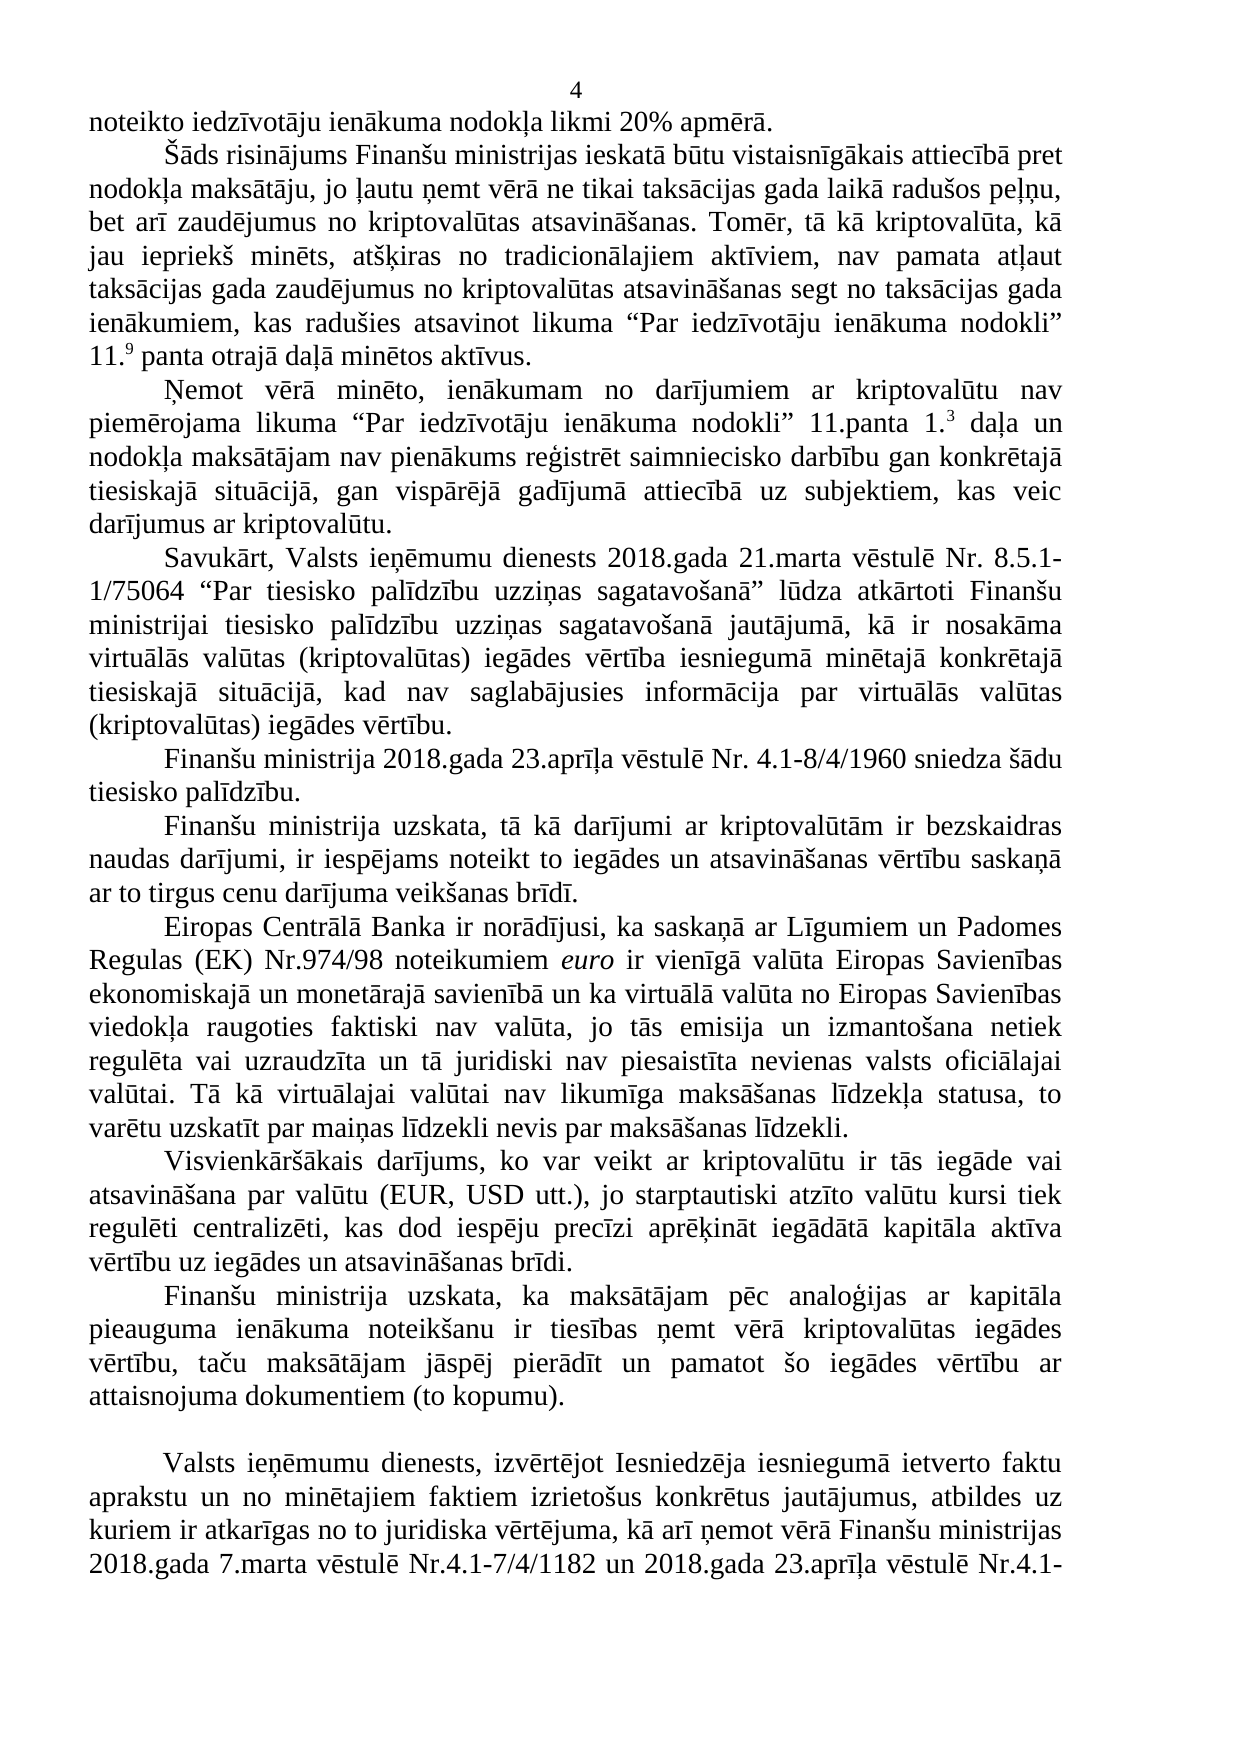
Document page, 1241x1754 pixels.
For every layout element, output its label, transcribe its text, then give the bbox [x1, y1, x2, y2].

text Šāds risinājums Finanšu ministrijas ieskatā būtu vistaisnīgākais attiecībā pret nodokļa maksātāju, jo ļautu ņemt vērā ne tikai taksācijas gada laikā radušos peļņu, bet arī zaudējumus no kriptovalūtas atsavināšanas. Tomēr, tā kā kriptovalūta, kā jau iepriekš minēts, atšķiras no tradicionālajiem aktīviem, nav pamata atļaut taksācijas gada zaudējumus no kriptovalūtas atsavināšanas segt no taksācijas gada ienākumiem, kas radušies atsavinot likuma “Par iedzīvotāju ienākuma nodokli” 11.9 panta otrajā daļā minētos aktīvus. [89, 137, 1063, 372]
text Finanšu ministrija uzskata, ka maksātājam pēc analoģijas ar kapitāla pieauguma ienākuma noteikšanu ir tiesības ņemt vērā kriptovalūtas iegādes vērtību, taču maksātājam jāspēj pierādīt un pamatot šo iegādes vērtību ar attaisnojuma dokumentiem (to kopumu). [89, 1278, 1063, 1412]
text Ņemot vērā minēto, ienākumam no darījumiem ar kriptovalūtu nav piemērojama likuma “Par iedzīvotāju ienākuma nodokli” 11.panta 1.3 daļa un nodokļa maksātājam nav pienākums reģistrēt saimniecisko darbību gan konkrētajā tiesiskajā situācijā, gan vispārējā gadījumā attiecībā uz subjektiem, kas veic darījumus ar kriptovalūtu. [89, 372, 1063, 540]
text Finanšu ministrija 2018.gada 23.aprīļa vēstulē Nr. 4.1-8/4/1960 sniedza šādu tiesisko palīdzību. [89, 741, 1063, 808]
text Eiropas Centrālā Banka ir norādījusi, ka saskaņā ar Līgumiem un Padomes Regulas (EK) Nr.974/98 noteikumiem euro ir vienīgā valūta Eiropas Savienības ekonomiskajā un monetārajā savienībā un ka virtuālā valūta no Eiropas Savienības viedokļa raugoties faktiski nav valūta, jo tās emisija un izmantošana netiek regulēta vai uzraudzīta un tā juridiski nav piesaistīta nevienas valsts oficiālajai valūtai. Tā kā virtuālajai valūtai nav likumīga maksāšanas līdzekļa statusa, to varētu uzskatīt par maiņas līdzekli nevis par maksāšanas līdzekli. [89, 909, 1063, 1143]
text Finanšu ministrija uzskata, tā kā darījumi ar kriptovalūtām ir bezskaidras naudas darījumi, ir iespējams noteikt to iegādes un atsavināšanas vērtību saskaņā ar to tirgus cenu darījuma veikšanas brīdī. [89, 808, 1063, 909]
text Visvienkāršākais darījums, ko var veikt ar kriptovalūtu ir tās iegāde vai atsavināšana par valūtu (EUR, USD utt.), jo starptautiski atzīto valūtu kursi tiek regulēti centralizēti, kas dod iespēju precīzi aprēķināt iegādātā kapitāla aktīva vērtību uz iegādes un atsavināšanas brīdi. [89, 1143, 1063, 1278]
text Savukārt, Valsts ieņēmumu dienests 2018.gada 21.marta vēstulē Nr. 8.5.1-1/75064 “Par tiesisko palīdzību uzziņas sagatavošanā” lūdza atkārtoti Finanšu ministrijai tiesisko palīdzību uzziņas sagatavošanā jautājumā, kā ir nosakāma virtuālās valūtas (kriptovalūtas) iegādes vērtība iesniegumā minētajā konkrētajā tiesiskajā situācijā, kad nav saglabājusies informācija par virtuālās valūtas (kriptovalūtas) iegādes vērtību. [89, 540, 1063, 741]
